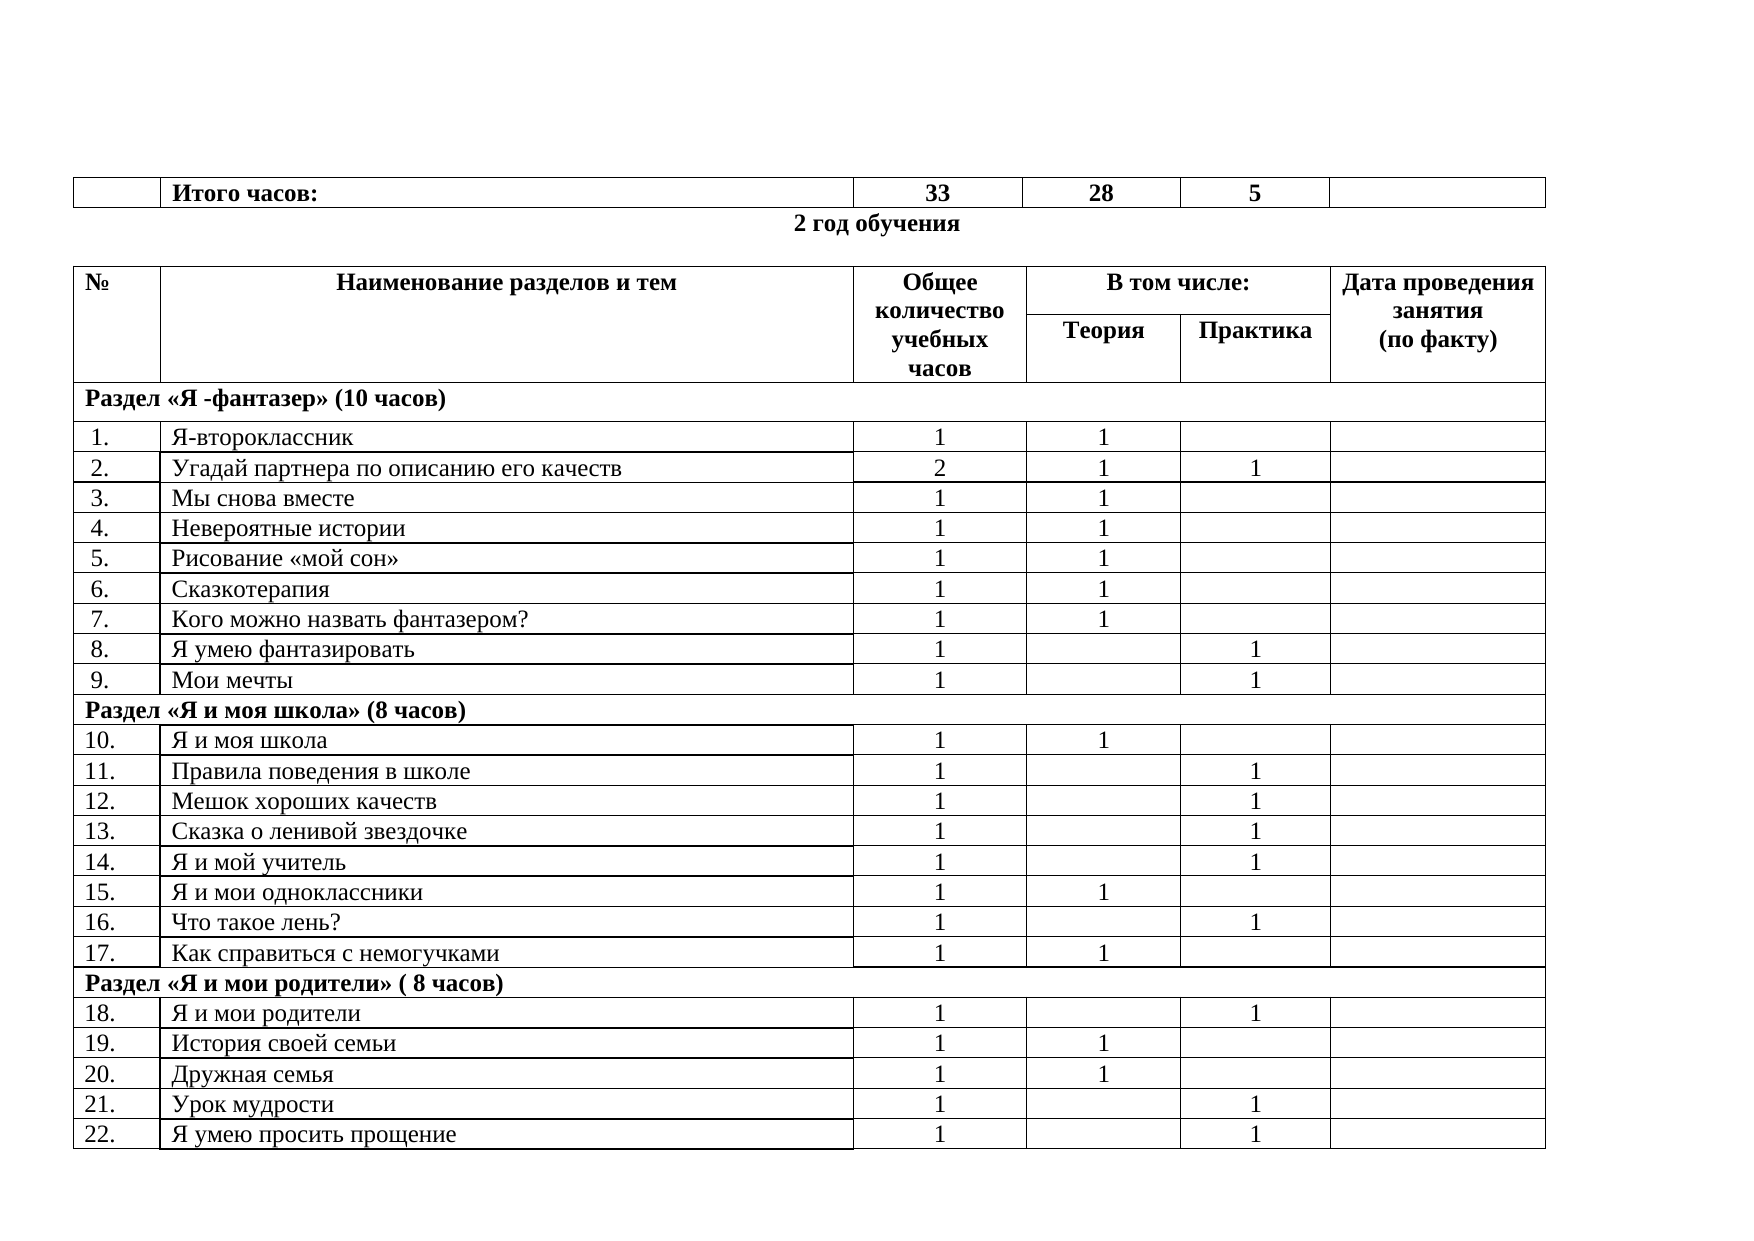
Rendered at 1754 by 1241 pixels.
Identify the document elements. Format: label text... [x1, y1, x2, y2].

table_cell [1181, 1028, 1330, 1057]
table_cell [1331, 846, 1545, 875]
table_cell [1331, 483, 1545, 512]
table_cell [1331, 1119, 1545, 1148]
table_cell Как справиться с немогучками [161, 938, 853, 966]
table_cell 1 [854, 513, 1026, 542]
table_cell Я умею просить прощение [161, 1120, 853, 1148]
table_cell 1 [1027, 452, 1180, 481]
table_cell [1027, 907, 1180, 936]
table_cell [1027, 786, 1180, 815]
table_cell Раздел «Я и мои родители» ( 8 часов) [74, 968, 1545, 997]
table_header Общее количество учебных часов [854, 267, 1026, 382]
table_cell Урок мудрости [161, 1089, 853, 1118]
table_cell 1 [1181, 452, 1330, 481]
table_cell Итого часов: [161, 178, 853, 207]
table_cell [74, 907, 159, 936]
table_cell [1181, 543, 1330, 572]
table_cell Угадай партнера по описанию его качеств [161, 453, 853, 481]
table_cell [1331, 664, 1545, 693]
table_cell 1 [854, 483, 1026, 512]
table_cell [1331, 604, 1545, 633]
table_cell [1331, 543, 1545, 572]
table_cell [74, 513, 159, 542]
table_cell 1 [854, 907, 1026, 936]
table_cell [1331, 755, 1545, 784]
table_cell [74, 998, 159, 1027]
table_cell 1 [854, 1089, 1026, 1118]
table_cell Я умею фантазировать [161, 635, 853, 663]
table_cell 1 [1027, 1058, 1180, 1088]
table_cell 1 [854, 664, 1026, 693]
table_cell [1331, 634, 1545, 663]
table_cell 1 [854, 604, 1026, 633]
table_cell [74, 786, 159, 815]
table_cell 1 [854, 1119, 1026, 1148]
table_cell [1330, 178, 1545, 207]
table_cell [1181, 876, 1330, 906]
table_cell Я-второклассник [161, 422, 853, 451]
table_cell [1331, 876, 1545, 906]
table_cell [1027, 816, 1180, 845]
table_cell 1 [1027, 513, 1180, 542]
table_cell Мои мечты [161, 665, 853, 693]
table_cell 1 [854, 755, 1026, 784]
table_cell 1 [1027, 543, 1180, 572]
table_cell Мешок хороших качеств [161, 786, 853, 815]
table_cell Теория [1027, 315, 1180, 382]
table_cell 1 [1181, 1119, 1330, 1148]
table_cell [1027, 846, 1180, 875]
text 2 год обучения [118, 208, 1636, 237]
table_cell 1 [1181, 786, 1330, 815]
table_cell [1331, 452, 1545, 481]
table_cell [1331, 816, 1545, 845]
table_cell [1331, 1058, 1545, 1088]
table_cell Кого можно назвать фантазером? [161, 604, 853, 633]
table_cell 1 [854, 846, 1026, 875]
table_cell Рисование «мой сон» [161, 544, 853, 572]
table_cell [1027, 755, 1180, 784]
table_cell [74, 634, 159, 663]
table_cell 1 [1027, 937, 1180, 966]
table_cell [74, 422, 160, 451]
table_cell [74, 178, 160, 207]
table_cell 1 [1027, 1028, 1180, 1057]
table_cell 1 [854, 1058, 1026, 1088]
table_cell Я и мой учитель [161, 847, 853, 875]
table_cell Правила поведения в школе [161, 756, 853, 784]
table_cell [1331, 422, 1545, 451]
table_cell [74, 816, 159, 845]
table_cell 2 [854, 452, 1026, 481]
table_cell Сказкотерапия [161, 574, 853, 603]
table_cell 1 [1181, 634, 1330, 663]
table_cell Сказка о ленивой звездочке [161, 816, 853, 845]
table_cell [1331, 513, 1545, 542]
table_cell 5 [1181, 178, 1329, 207]
table_cell Практика [1181, 315, 1330, 382]
table_cell [74, 1089, 159, 1118]
table_cell 1 [854, 725, 1026, 754]
table_cell 1 [854, 422, 1026, 451]
table_cell 1 [1181, 755, 1330, 784]
table_cell [74, 876, 159, 906]
table_cell [1027, 664, 1180, 693]
table_cell 1 [854, 1028, 1026, 1057]
table_header В том числе: [1027, 267, 1330, 314]
table_cell [74, 1119, 159, 1148]
table_cell Дружная семья [161, 1059, 853, 1088]
table_cell 1 [1027, 422, 1180, 451]
table_header Наименование разделов и тем [161, 267, 853, 382]
table_cell 1 [854, 816, 1026, 845]
table_cell [1181, 725, 1330, 754]
table_cell 1 [1027, 725, 1180, 754]
table_cell 1 [1027, 483, 1180, 512]
table_cell Раздел «Я и моя школа» (8 часов) [74, 695, 1545, 724]
table_cell 1 [854, 786, 1026, 815]
table_cell [1331, 937, 1545, 966]
table_cell 1 [1181, 998, 1330, 1027]
table_cell Что такое лень? [161, 907, 853, 936]
table_cell [1331, 907, 1545, 936]
table_cell Я и моя школа [161, 726, 853, 754]
table_cell [74, 452, 159, 481]
table_cell [1331, 1028, 1545, 1057]
table_cell Я и мои родители [161, 998, 853, 1027]
table_cell 28 [1023, 178, 1180, 207]
table_cell [1027, 634, 1180, 663]
table_cell 1 [1181, 664, 1330, 693]
table_cell [74, 755, 159, 784]
table_cell 1 [854, 876, 1026, 906]
table_cell 1 [854, 543, 1026, 572]
table_cell 1 [854, 573, 1026, 603]
table_cell [74, 1028, 159, 1057]
table_cell 1 [854, 634, 1026, 663]
table_cell [74, 664, 159, 693]
table_cell [74, 573, 159, 603]
table_cell Невероятные истории [161, 513, 853, 542]
table_cell [1181, 513, 1330, 542]
table_cell [1181, 573, 1330, 603]
table_cell Мы снова вместе [161, 483, 853, 512]
table_cell [1027, 998, 1180, 1027]
table_cell [1331, 998, 1545, 1027]
table_cell [1181, 604, 1330, 633]
table_cell 1 [854, 937, 1026, 966]
table_cell [1331, 573, 1545, 603]
table_cell [1331, 725, 1545, 754]
table_cell 1 [854, 998, 1026, 1027]
table_cell 1 [1027, 573, 1180, 603]
table_cell 1 [1181, 816, 1330, 845]
table_cell Раздел «Я -фантазер» (10 часов) [74, 383, 1545, 421]
table_cell [1027, 1089, 1180, 1118]
table_cell [1181, 422, 1330, 451]
table_cell [1331, 786, 1545, 815]
table_cell [74, 483, 159, 512]
table_cell [74, 725, 159, 754]
table_cell [1181, 1058, 1330, 1088]
table_cell [1181, 937, 1330, 966]
table_cell [74, 846, 159, 875]
table_cell 1 [1027, 604, 1180, 633]
table_cell [74, 937, 159, 966]
table_cell 1 [1181, 846, 1330, 875]
table_header № [74, 267, 160, 382]
table_cell История своей семьи [161, 1029, 853, 1057]
table_cell [74, 543, 159, 572]
table_cell 1 [1181, 1089, 1330, 1118]
table_header Дата проведения занятия (по факту) [1331, 267, 1545, 382]
table_cell [74, 604, 159, 633]
table_cell 1 [1027, 876, 1180, 906]
table_cell [1027, 1119, 1180, 1148]
table_cell 33 [854, 178, 1022, 207]
table_cell [1181, 483, 1330, 512]
table_cell [74, 1058, 159, 1088]
table_cell [1331, 1089, 1545, 1118]
table_cell Я и мои одноклассники [161, 877, 853, 906]
table_cell 1 [1181, 907, 1330, 936]
